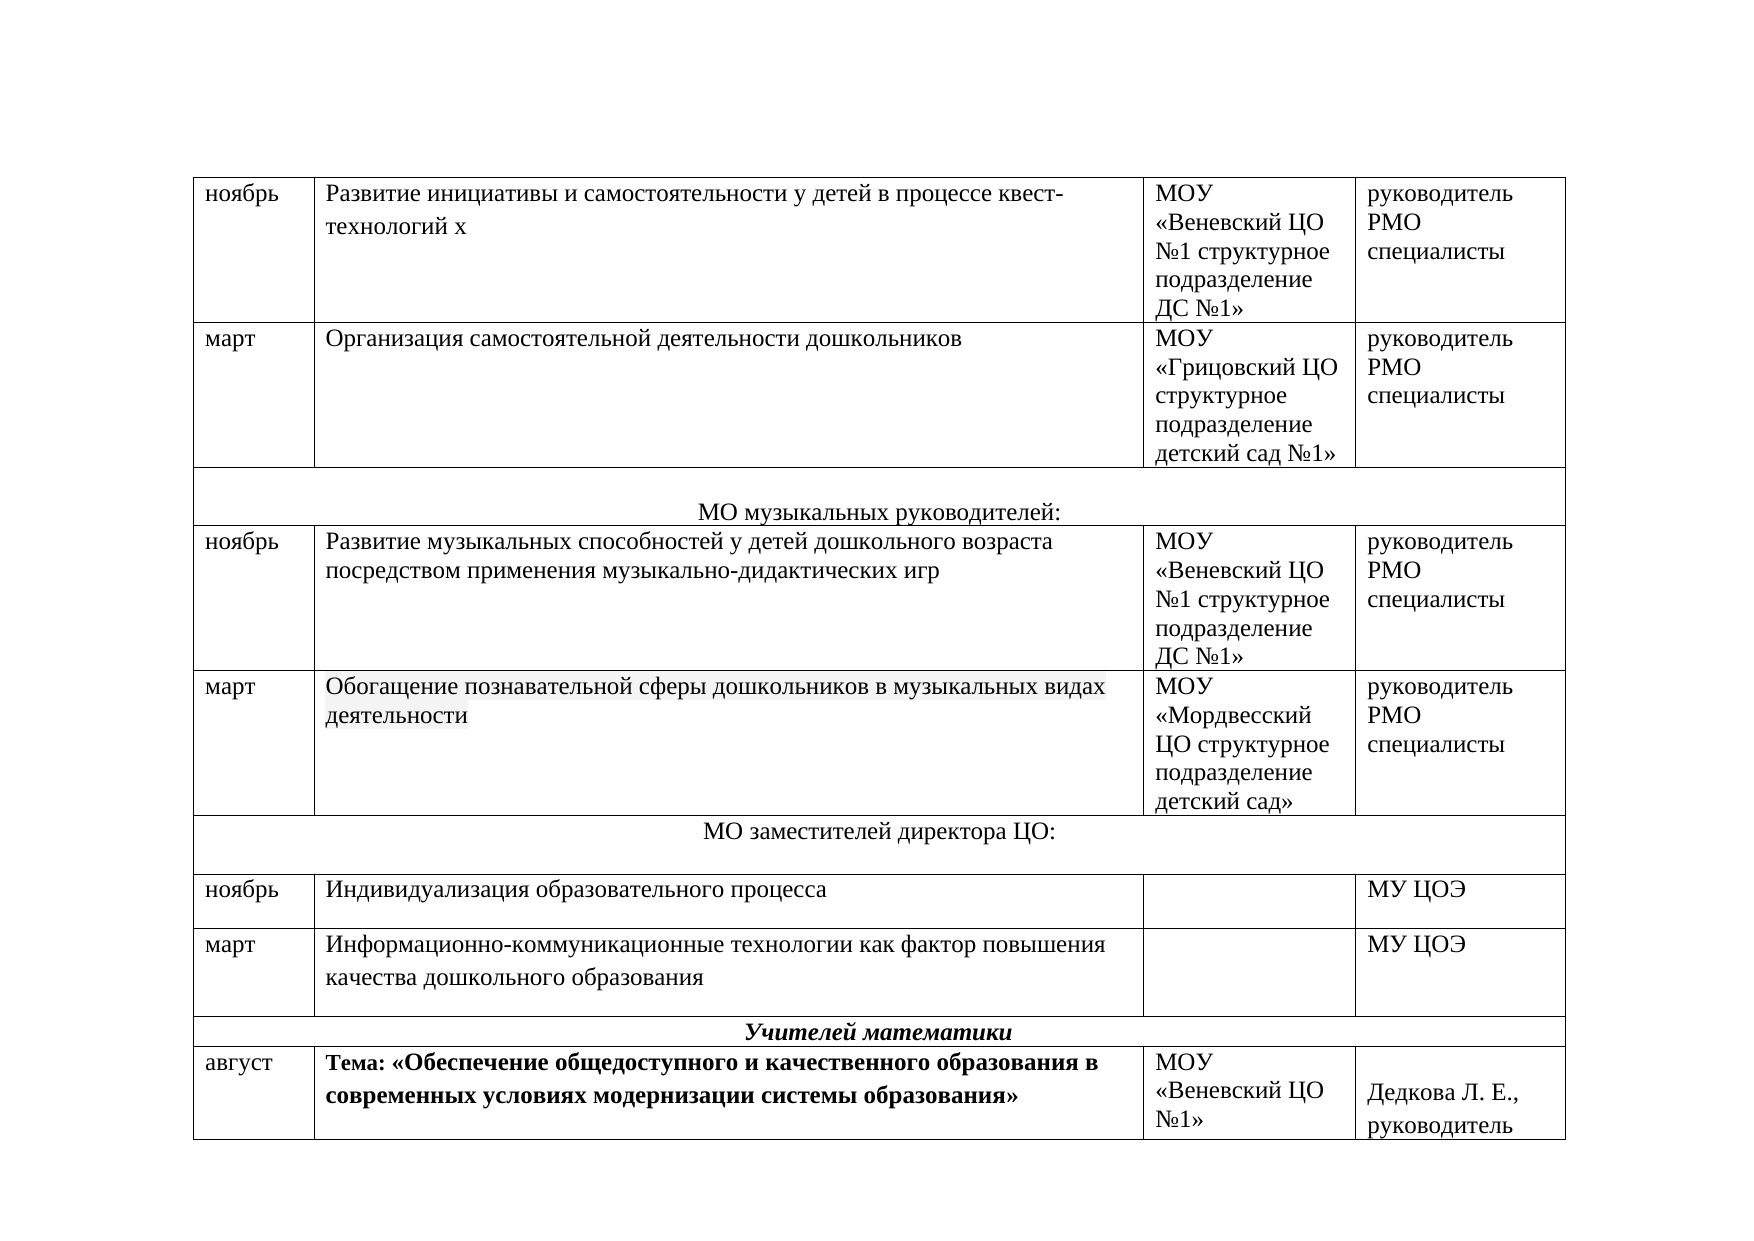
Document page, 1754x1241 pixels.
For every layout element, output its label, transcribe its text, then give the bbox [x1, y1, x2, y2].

table_cell Обогащение познавательной сферы дошкольников в музыкальных видах деятельности [315, 671, 1143, 815]
table_cell Развитие инициативы и самостоятельности у детей в процессе квест-технологий х [315, 178, 1143, 322]
table_cell март [194, 671, 314, 815]
table_cell ноябрь [194, 178, 314, 322]
table_cell март [194, 323, 314, 467]
table_cell МОУ «Веневский ЦО №1 структурное подразделение ДС №1» [1144, 178, 1355, 322]
table_cell ноябрь [194, 526, 314, 670]
table_cell руководитель РМО специалисты [1356, 526, 1565, 670]
table_cell МО заместителей директора ЦО: [194, 816, 1565, 873]
table_cell руководитель РМО специалисты [1356, 178, 1565, 322]
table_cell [1356, 1047, 1565, 1139]
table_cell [1144, 1047, 1355, 1139]
table_cell ноябрь [194, 875, 314, 928]
table_cell МОУ «Мордвесский ЦО структурное подразделение детский сад» [1144, 671, 1355, 815]
table_cell [1144, 875, 1355, 928]
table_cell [315, 1047, 1143, 1139]
table_cell август [194, 1047, 314, 1139]
table_cell Организация самостоятельной деятельности дошкольников [315, 323, 1143, 467]
table_cell Развитие музыкальных способностей у детей дошкольного возраста посредством применения музыкально-дидактических игр [315, 526, 1143, 670]
table_cell МО музыкальных руководителей: [194, 468, 1565, 525]
table_cell руководитель РМО специалисты [1356, 323, 1565, 467]
table_cell МУ ЦОЭ [1356, 929, 1565, 1016]
table_cell МОУ «Грицовский ЦО структурное подразделение детский сад №1» [1144, 323, 1355, 467]
table_cell руководитель РМО специалисты [1356, 671, 1565, 815]
table_cell Индивидуализация образовательного процесса [315, 875, 1143, 928]
table_cell [1144, 929, 1355, 1016]
table_cell МУ ЦОЭ [1356, 875, 1565, 928]
table_cell Информационно-коммуникационные технологии как фактор повышения качества дошкольного образования [315, 929, 1143, 1016]
table_cell март [194, 929, 314, 1016]
table_cell Учителей математики [194, 1017, 1565, 1046]
table_cell МОУ «Веневский ЦО №1 структурное подразделение ДС №1» [1144, 526, 1355, 670]
